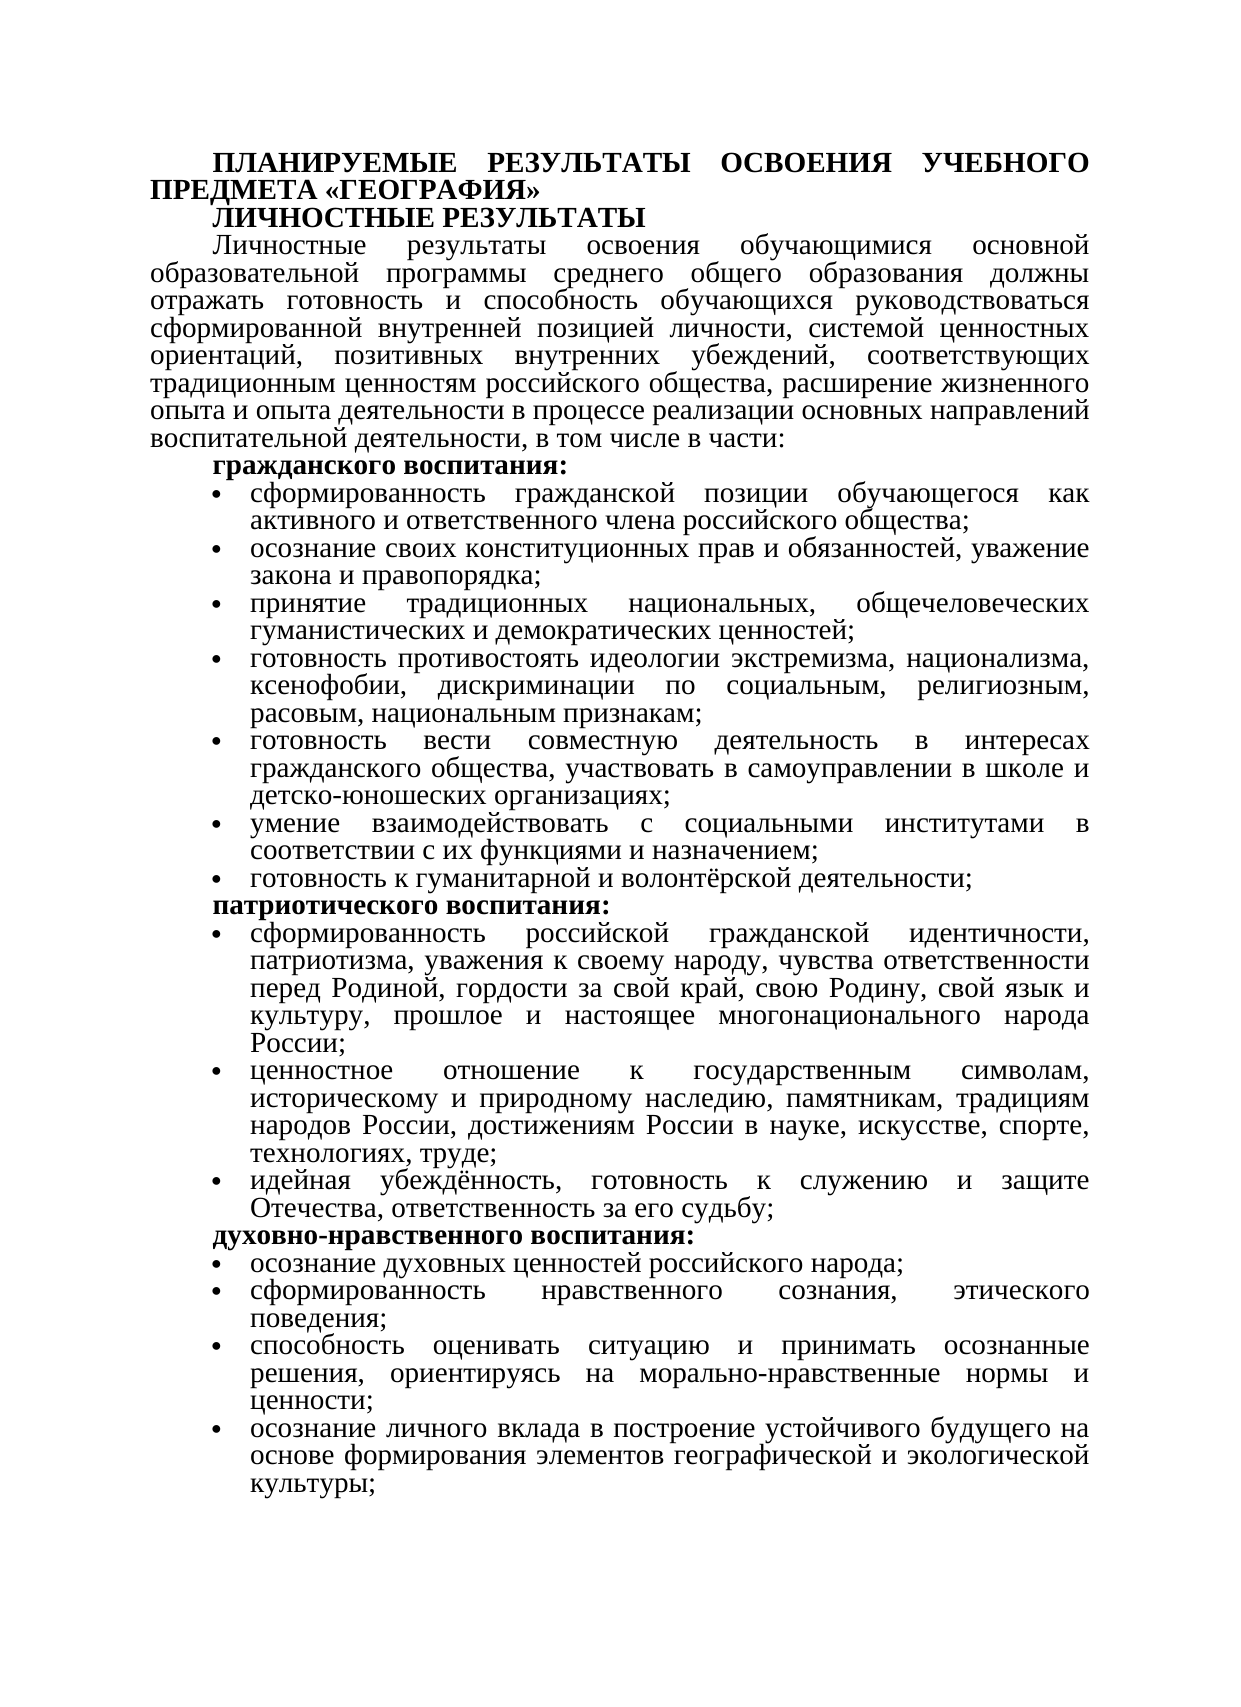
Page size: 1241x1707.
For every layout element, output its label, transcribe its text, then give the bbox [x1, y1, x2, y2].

list умение взаимодействовать с социальными институтами в соответствии с их функциями и назначением; [212, 810, 1090, 865]
list осознание духовных ценностей российского народа; [212, 1250, 1090, 1277]
list осознание личного вклада в построение устойчивого будущего на основе формирования элементов географической и экологической культуры; [212, 1415, 1090, 1497]
list сформированность нравственного сознания, этического поведения; [212, 1277, 1090, 1332]
list готовность вести совместную деятельность в интересах гражданского общества, участвовать в самоуправлении в школе и детско-юношеских организациях; [212, 727, 1090, 810]
text Личностные результаты освоения обучающимися основной образовательной программы среднего общего образования должны отражать готовность и способность обучающихся руководствоваться сформированной внутренней позицией личности, системой ценностных ориентаций, позитивных внутренних убеждений, соответствующих традиционным ценностям российского общества, расширение жизненного опыта и опыта деятельности в процессе реализации основных направлений воспитательной деятельности, в том числе в части: [150, 232, 1090, 452]
text патриотического воспитания: [150, 892, 1090, 920]
list ценностное отношение к государственным символам, историческому и природному наследию, памятникам, традициям народов России, достижениям России в науке, искусстве, спорте, технологиях, труде; [212, 1057, 1090, 1167]
list сформированность российской гражданской идентичности, патриотизма, уважения к своему народу, чувства ответственности перед Родиной, гордости за свой край, свою Родину, свой язык и культуру, прошлое и настоящее многонационального народа России; [212, 920, 1090, 1057]
list сформированность гражданской позиции обучающегося как активного и ответственного члена российского общества; [212, 480, 1090, 535]
list осознание своих конституционных прав и обязанностей, уважение закона и правопорядка; [212, 535, 1090, 590]
text ЛИЧНОСТНЫЕ РЕЗУЛЬТАТЫ [150, 205, 1090, 232]
list готовность к гуманитарной и волонтёрской деятельности; [212, 865, 1090, 892]
list принятие традиционных национальных, общечеловеческих гуманистических и демократических ценностей; [212, 590, 1090, 645]
text духовно-нравственного воспитания: [150, 1222, 1090, 1250]
text ПЛАНИРУЕМЫЕ РЕЗУЛЬТАТЫ ОСВОЕНИЯ УЧЕБНОГО ПРЕДМЕТА «ГЕОГРАФИЯ» [150, 150, 1090, 205]
text гражданского воспитания: [150, 452, 1090, 480]
list идейная убеждённость, готовность к служению и защите Отечества, ответственность за его судьбу; [212, 1167, 1090, 1222]
list способность оценивать ситуацию и принимать осознанные решения, ориентируясь на морально-нравственные нормы и ценности; [212, 1332, 1090, 1415]
list готовность противостоять идеологии экстремизма, национализма, ксенофобии, дискриминации по социальным, религиозным, расовым, национальным признакам; [212, 645, 1090, 727]
